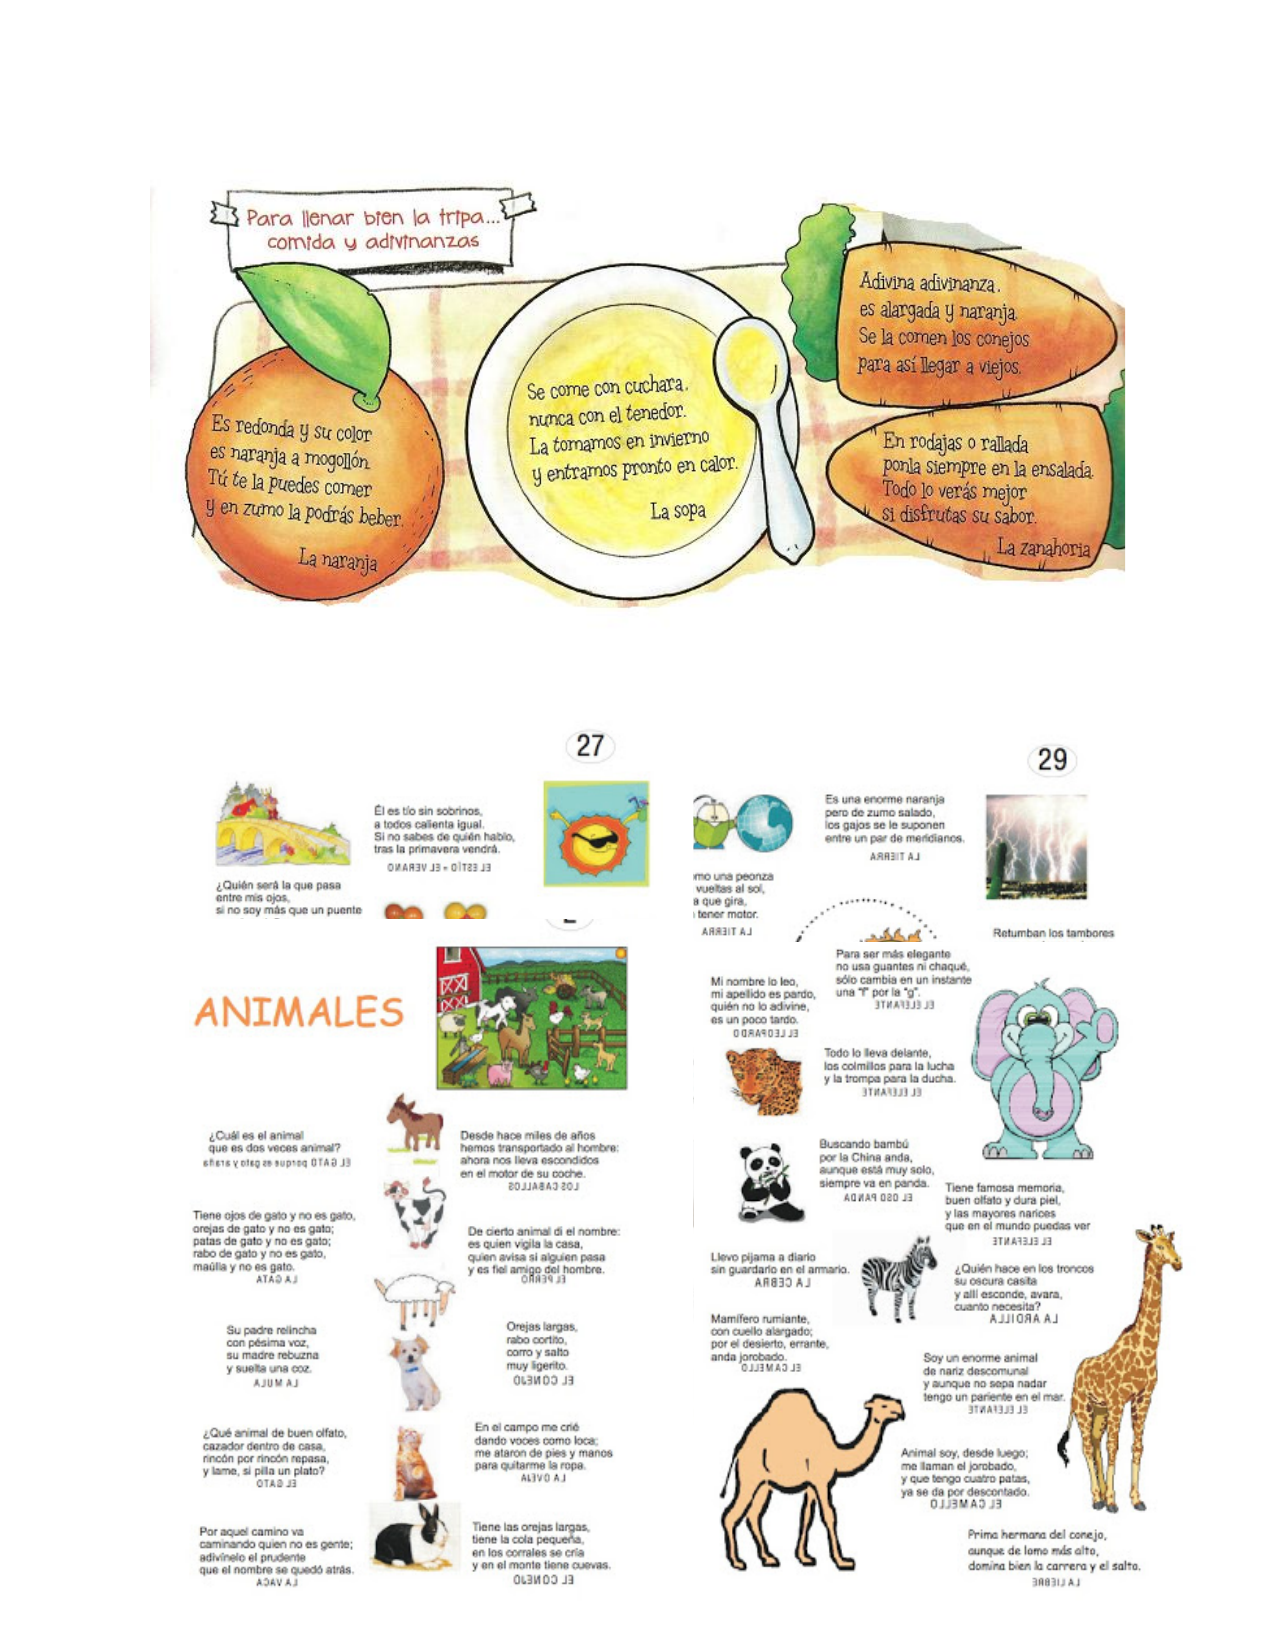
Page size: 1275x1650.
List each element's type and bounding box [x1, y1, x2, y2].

picture [150, 150, 1125, 660]
picture [127, 684, 1211, 1650]
